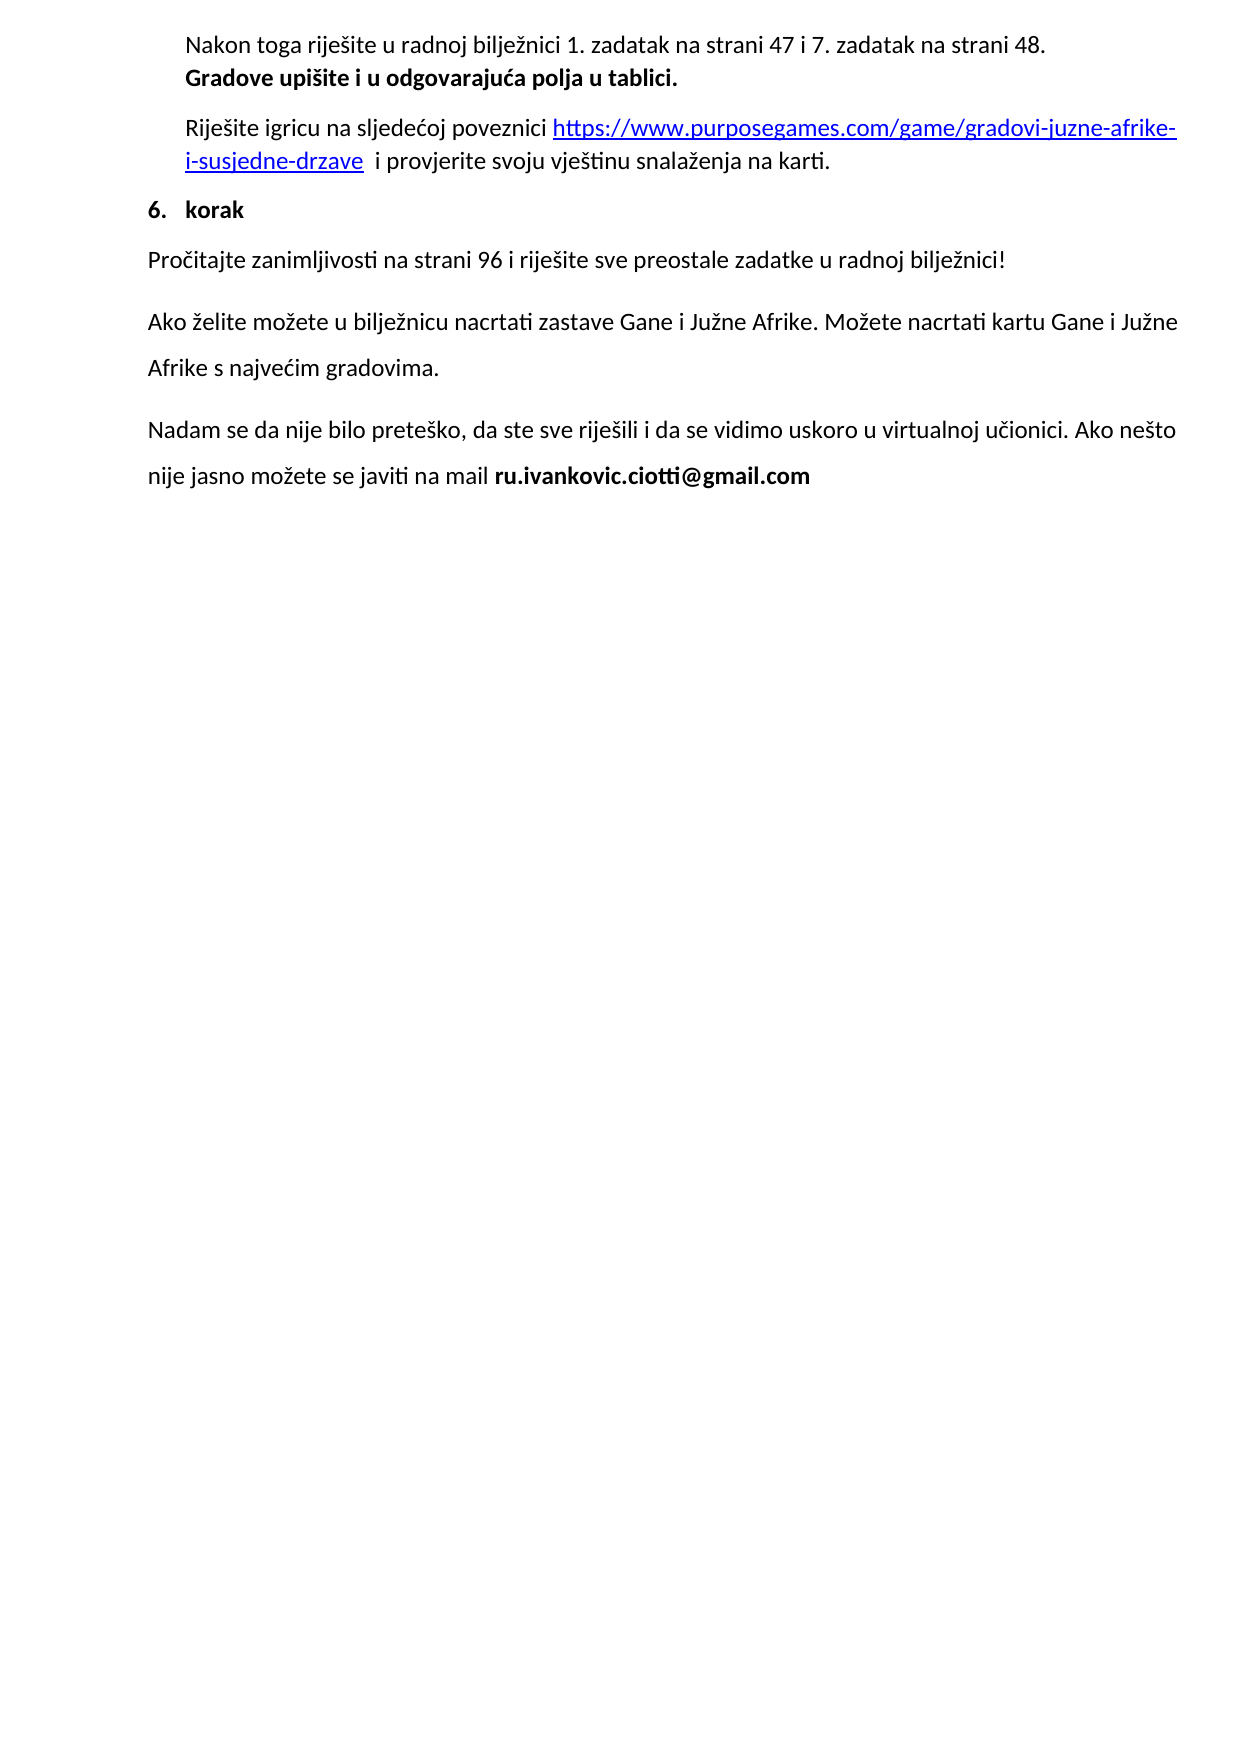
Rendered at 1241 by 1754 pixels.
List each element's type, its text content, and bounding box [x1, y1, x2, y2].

text Nadam se da nije bilo preteško, da ste sve riješili i da se vidimo uskoro u virtualnoj učionici. Ako nešto nije jasno možete se javiti na mail ru.ivankovic.ciotti@gmail.com [148, 415, 1181, 491]
text Ako želite možete u bilježnicu nacrtati zastave Gane i Južne Afrike. Možete nacrtati kartu Gane i Južne Afrike s najvećim gradovima. [148, 307, 1181, 383]
text Pročitajte zanimljivosti na strani 96 i riješite sve preostale zadatke u radnoj bilježnici! [148, 244, 1181, 275]
list Gradove upišite i u odgovarajuća polja u tablici. [185, 62, 1181, 93]
list korak [148, 194, 1181, 225]
list Nakon toga riješite u radnoj bilježnici 1. zadatak na strani 47 i 7. zadatak na strani 48. [185, 29, 1181, 60]
text Riješite igricu na sljedećoj poveznici https://www.purposegames.com/game/gradovi-juzne-afrike-i-susjedne-drzave i provjerite svoju vještinu snalaženja na karti. [185, 112, 1181, 176]
